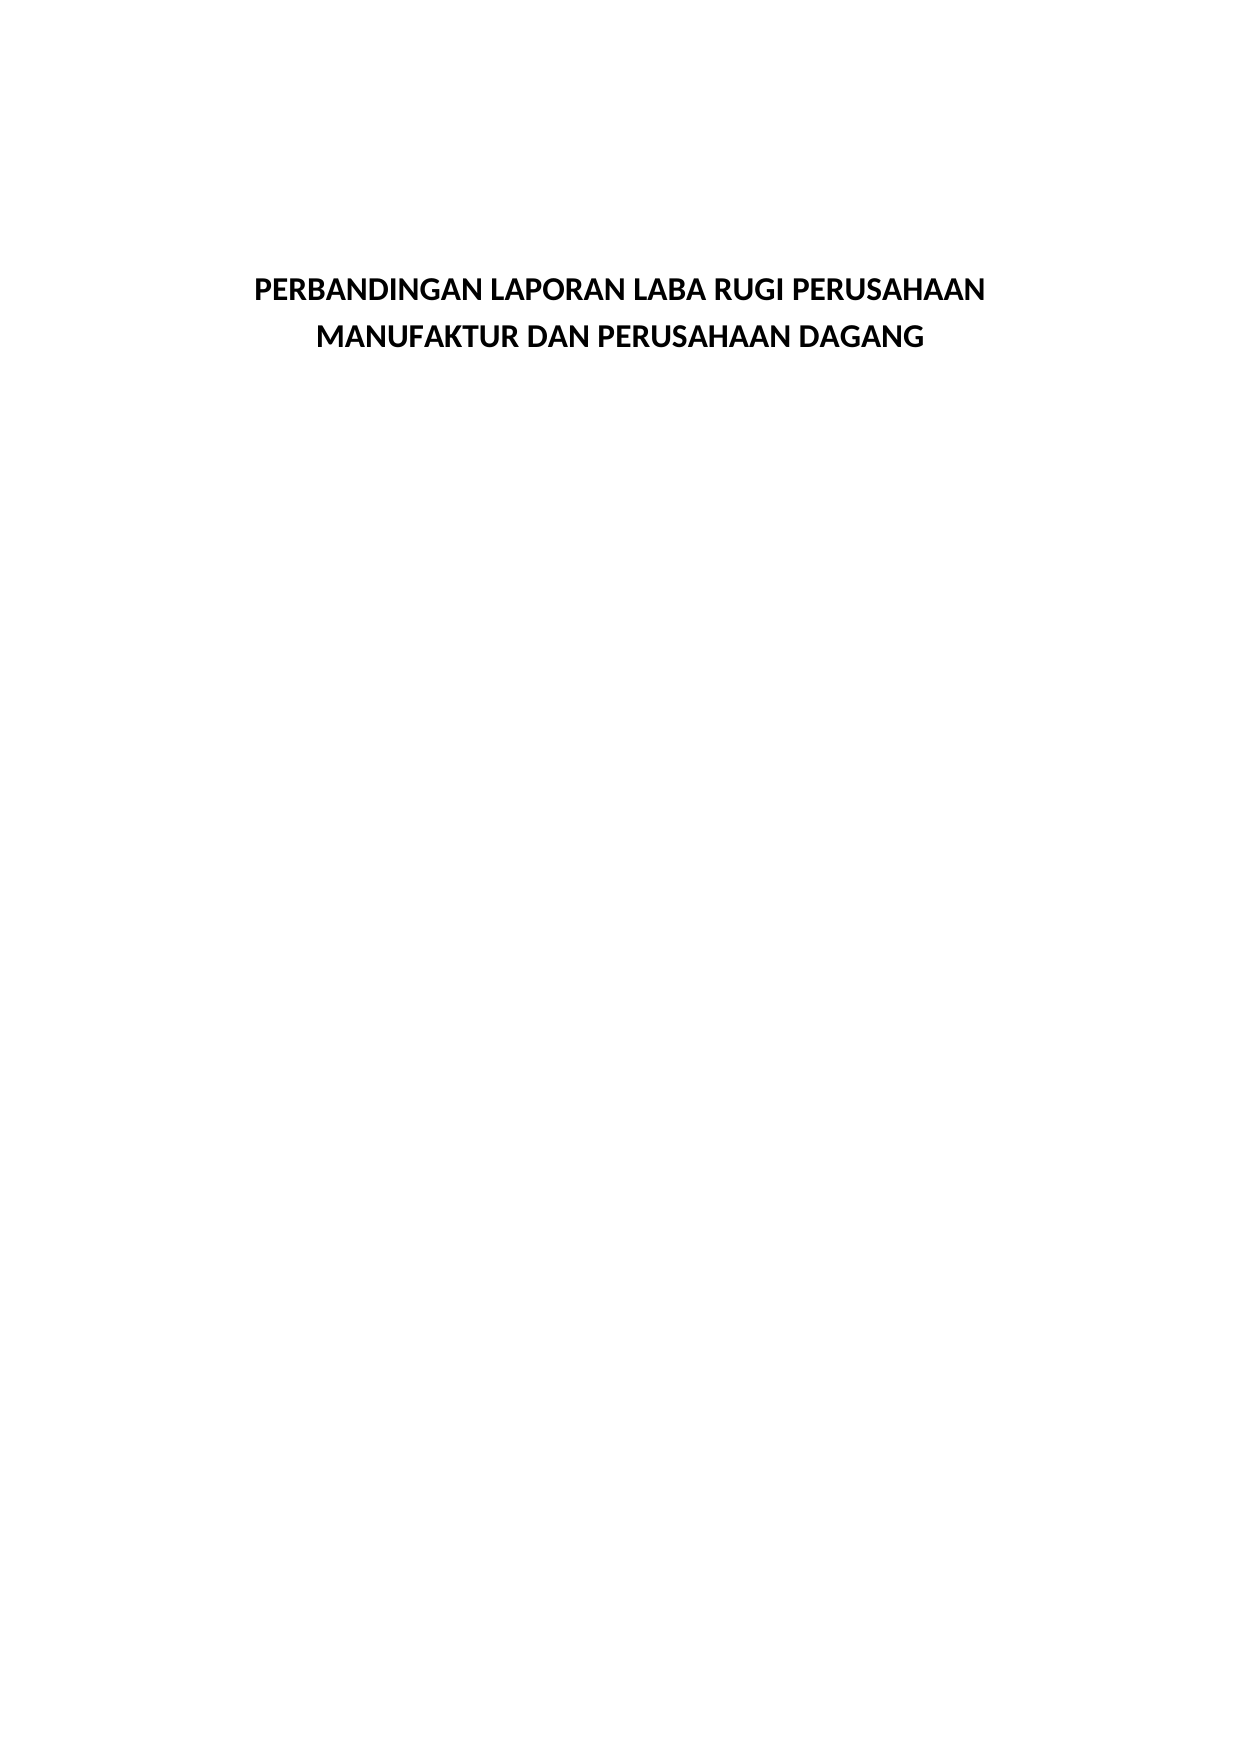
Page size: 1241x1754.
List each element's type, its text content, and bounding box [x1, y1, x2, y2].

text PERBANDINGAN LAPORAN LABA RUGI PERUSAHAAN MANUFAKTUR DAN PERUSAHAAN DAGANG [150, 268, 1090, 356]
